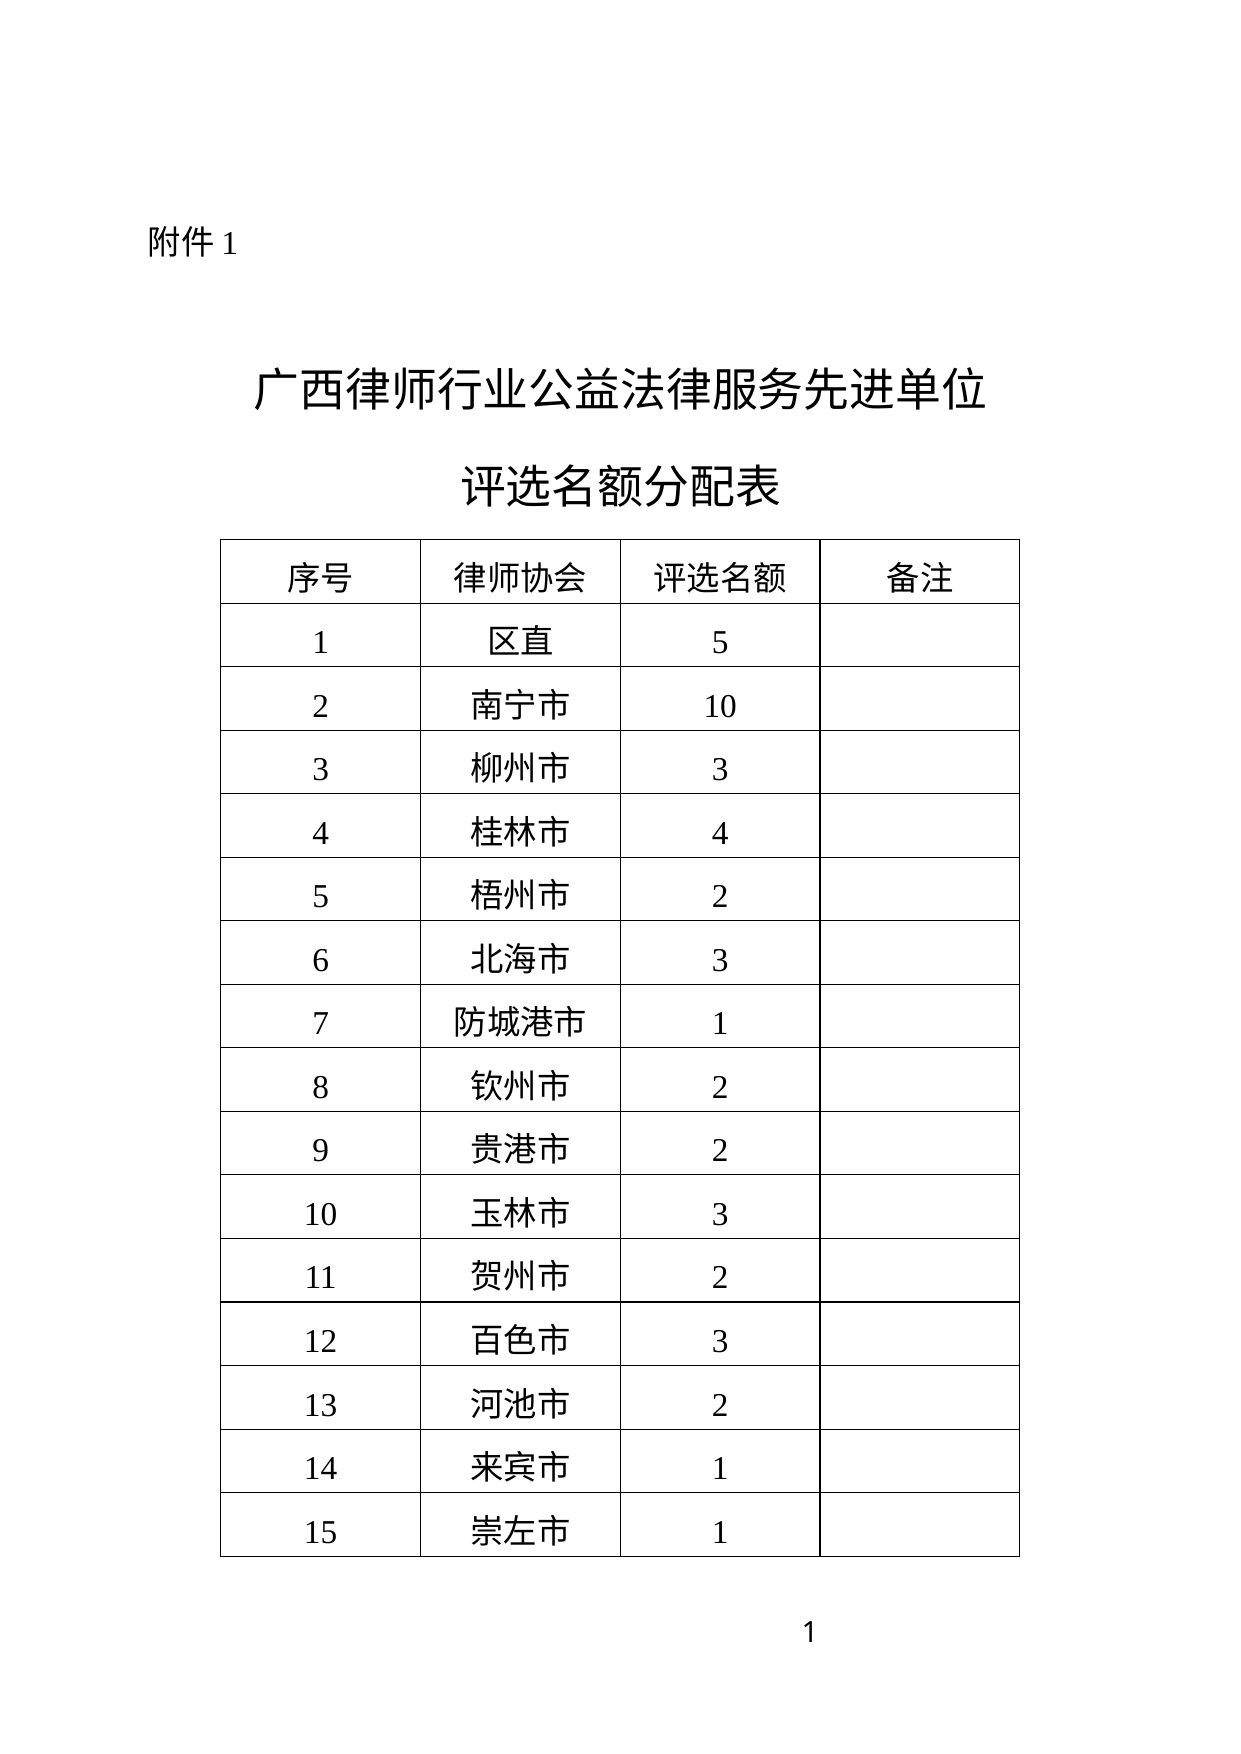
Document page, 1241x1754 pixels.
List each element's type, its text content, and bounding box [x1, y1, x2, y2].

table_cell [821, 921, 1019, 984]
list 评选名额分配表 [148, 435, 1092, 533]
table_cell 4 [621, 794, 819, 857]
table_cell 2 [221, 667, 420, 729]
table_cell [821, 604, 1019, 666]
table_cell 2 [621, 1239, 819, 1301]
table_header 评选名额 [621, 540, 819, 602]
table_cell [821, 1493, 1019, 1556]
table_cell [821, 1366, 1019, 1428]
table_cell 玉林市 [421, 1175, 620, 1238]
table_cell 8 [221, 1048, 420, 1111]
table_cell 1 [621, 1493, 819, 1556]
table_cell 梧州市 [421, 858, 620, 920]
table_cell 1 [221, 604, 420, 666]
table_cell 2 [621, 1112, 819, 1174]
table_cell [821, 1303, 1019, 1365]
table_cell 防城港市 [421, 985, 620, 1047]
table_cell 3 [621, 1303, 819, 1365]
table_cell 区直 [421, 604, 620, 666]
table_cell 4 [221, 794, 420, 857]
list 广西律师行业公益法律服务先进单位 [148, 338, 1092, 435]
table_cell 15 [221, 1493, 420, 1556]
table_cell [821, 985, 1019, 1047]
table_cell 10 [621, 667, 819, 729]
table_cell 北海市 [421, 921, 620, 984]
table_cell 14 [221, 1430, 420, 1492]
table_cell 12 [221, 1303, 420, 1365]
table_cell [821, 667, 1019, 729]
table_cell 3 [621, 1175, 819, 1238]
table_cell 南宁市 [421, 667, 620, 729]
table_cell 来宾市 [421, 1430, 620, 1492]
table_cell 10 [221, 1175, 420, 1238]
table_cell 3 [621, 731, 819, 793]
table_cell 5 [621, 604, 819, 666]
table_cell 钦州市 [421, 1048, 620, 1111]
table_cell 2 [621, 1048, 819, 1111]
table_cell 贵港市 [421, 1112, 620, 1174]
table_cell 6 [221, 921, 420, 984]
table_cell [821, 1112, 1019, 1174]
table_cell 11 [221, 1239, 420, 1301]
table_cell [821, 1175, 1019, 1238]
table_cell [821, 731, 1019, 793]
table_cell [821, 858, 1019, 920]
table_cell 13 [221, 1366, 420, 1428]
table_cell [821, 1239, 1019, 1301]
table_cell 桂林市 [421, 794, 620, 857]
table_cell [821, 1430, 1019, 1492]
table_header 律师协会 [421, 540, 620, 602]
table_cell 5 [221, 858, 420, 920]
table_cell 1 [621, 1430, 819, 1492]
table_cell 3 [221, 731, 420, 793]
table_cell 贺州市 [421, 1239, 620, 1301]
table_cell 1 [621, 985, 819, 1047]
table_cell 9 [221, 1112, 420, 1174]
table_cell 百色市 [421, 1303, 620, 1365]
table_cell 河池市 [421, 1366, 620, 1428]
table_header 备注 [821, 540, 1019, 602]
table_cell 7 [221, 985, 420, 1047]
table_cell 柳州市 [421, 731, 620, 793]
list 附件1 [148, 208, 1092, 273]
table_cell 2 [621, 858, 819, 920]
table_cell 3 [621, 921, 819, 984]
table_cell [821, 1048, 1019, 1111]
table_cell 崇左市 [421, 1493, 620, 1556]
table_cell 2 [621, 1366, 819, 1428]
table_cell [821, 794, 1019, 857]
table_header 序号 [221, 540, 420, 602]
